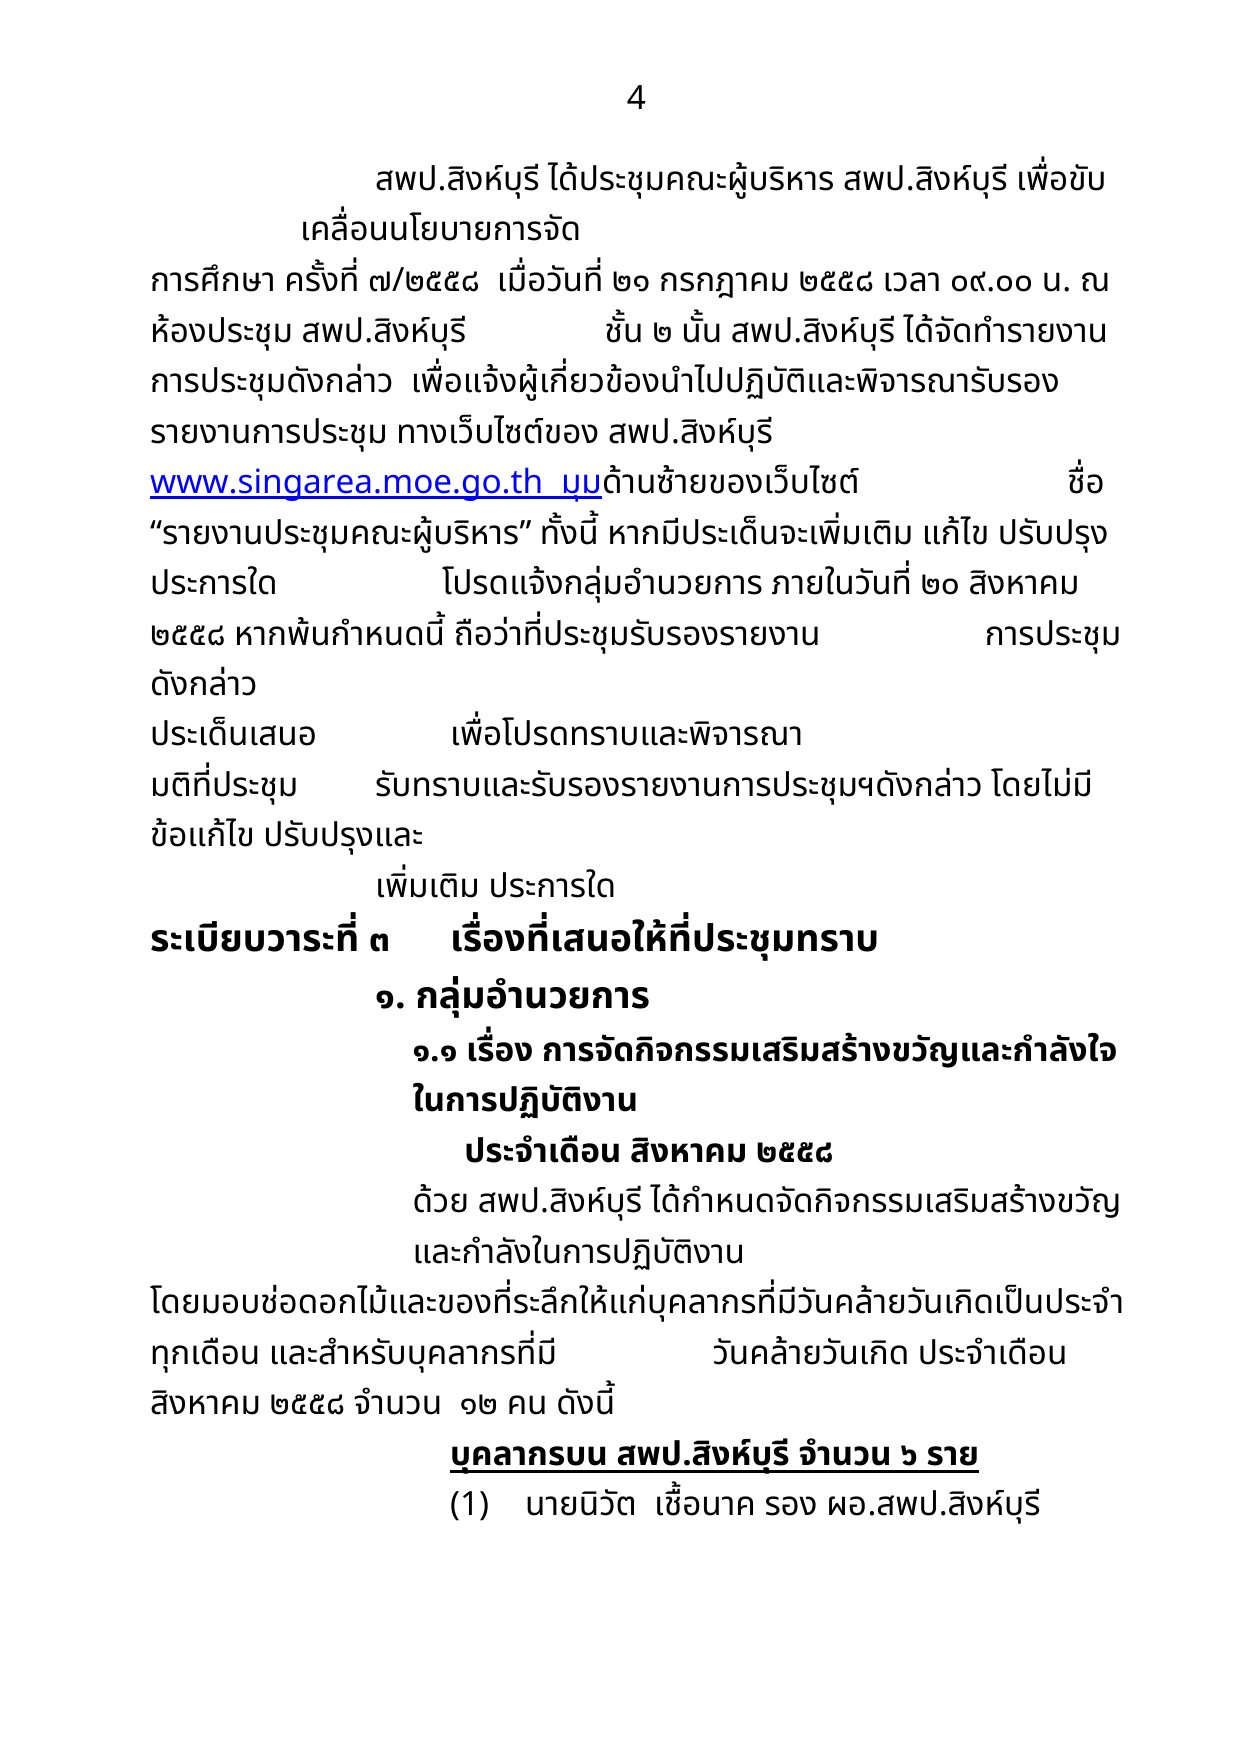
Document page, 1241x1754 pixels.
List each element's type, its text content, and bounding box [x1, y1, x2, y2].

text มติที่ประชุม รับทราบและรับรองรายงานการประชุมฯดังกล่าว โดยไม่มีข้อแก้ไข ปรับปรุงและ [150, 761, 1122, 862]
text บุคลากรบน สพป.สิงห์บุรี จำนวน ๖ ราย [150, 1429, 1141, 1480]
text ๑. กลุ่มอำนวยการ [300, 969, 1141, 1026]
text โดยมอบช่อดอกไม้และของที่ระลึกให้แก่บุคลากรที่มีวันคล้ายวันเกิดเป็นประจำทุกเดือน และสำหรับบุคลากรที่มี วันคล้ายวันเกิด ประจำเดือน สิงหาคม ๒๕๕๘ จำนวน ๑๒ คน ดังนี้ [150, 1278, 1141, 1429]
list ด้วย สพป.สิงห์บุรี ได้กำหนดจัดกิจกรรมเสริมสร้างขวัญและกำลังในการปฏิบัติงาน [412, 1177, 1141, 1278]
text ระเบียบวาระที่ ๓ เรื่องที่เสนอให้ที่ประชุมทราบ [150, 912, 1122, 969]
list นายนิวัต เชื้อนาค รอง ผอ.สพป.สิงห์บุรี [450, 1480, 1141, 1531]
text ประเด็นเสนอ เพื่อโปรดทราบและพิจารณา [150, 710, 1122, 761]
list ๑.๑ เรื่อง การจัดกิจกรรมเสริมสร้างขวัญและกำลังใจในการปฏิบัติงาน [412, 1026, 1141, 1127]
text สพป.สิงห์บุรี ได้ประชุมคณะผู้บริหาร สพป.สิงห์บุรี เพื่อขับเคลื่อนนโยบายการจัด [300, 155, 1122, 256]
text การศึกษา ครั้งที่ ๗/๒๕๕๘ เมื่อวันที่ ๒๑ กรกฎาคม ๒๕๕๘ เวลา ๐๙.๐๐ น. ณ ห้องประชุม สพป.สิงห์บุรี ชั้น ๒ นั้น สพป.สิงห์บุรี ได้จัดทำรายงานการประชุมดังกล่าว เพื่อแจ้งผู้เกี่ยวข้องนำไปปฏิบัติและพิจารณารับรองรายงานการประชุม ทางเว็บไซต์ของ สพป.สิงห์บุรี www.singarea.moe.go.th มุมด้านซ้ายของเว็บไซต์ ชื่อ “รายงานประชุมคณะผู้บริหาร” ทั้งนี้ หากมีประเด็นจะเพิ่มเติม แก้ไข ปรับปรุงประการใด โปรดแจ้งกลุ่มอำนวยการ ภายในวันที่ ๒๐ สิงหาคม ๒๕๕๘ หากพ้นกำหนดนี้ ถือว่าที่ประชุมรับรองรายงาน การประชุมดังกล่าว [150, 256, 1122, 710]
text เพิ่มเติม ประการใด [150, 862, 1122, 912]
list ประจำเดือน สิงหาคม ๒๕๕๘ [412, 1127, 1141, 1177]
